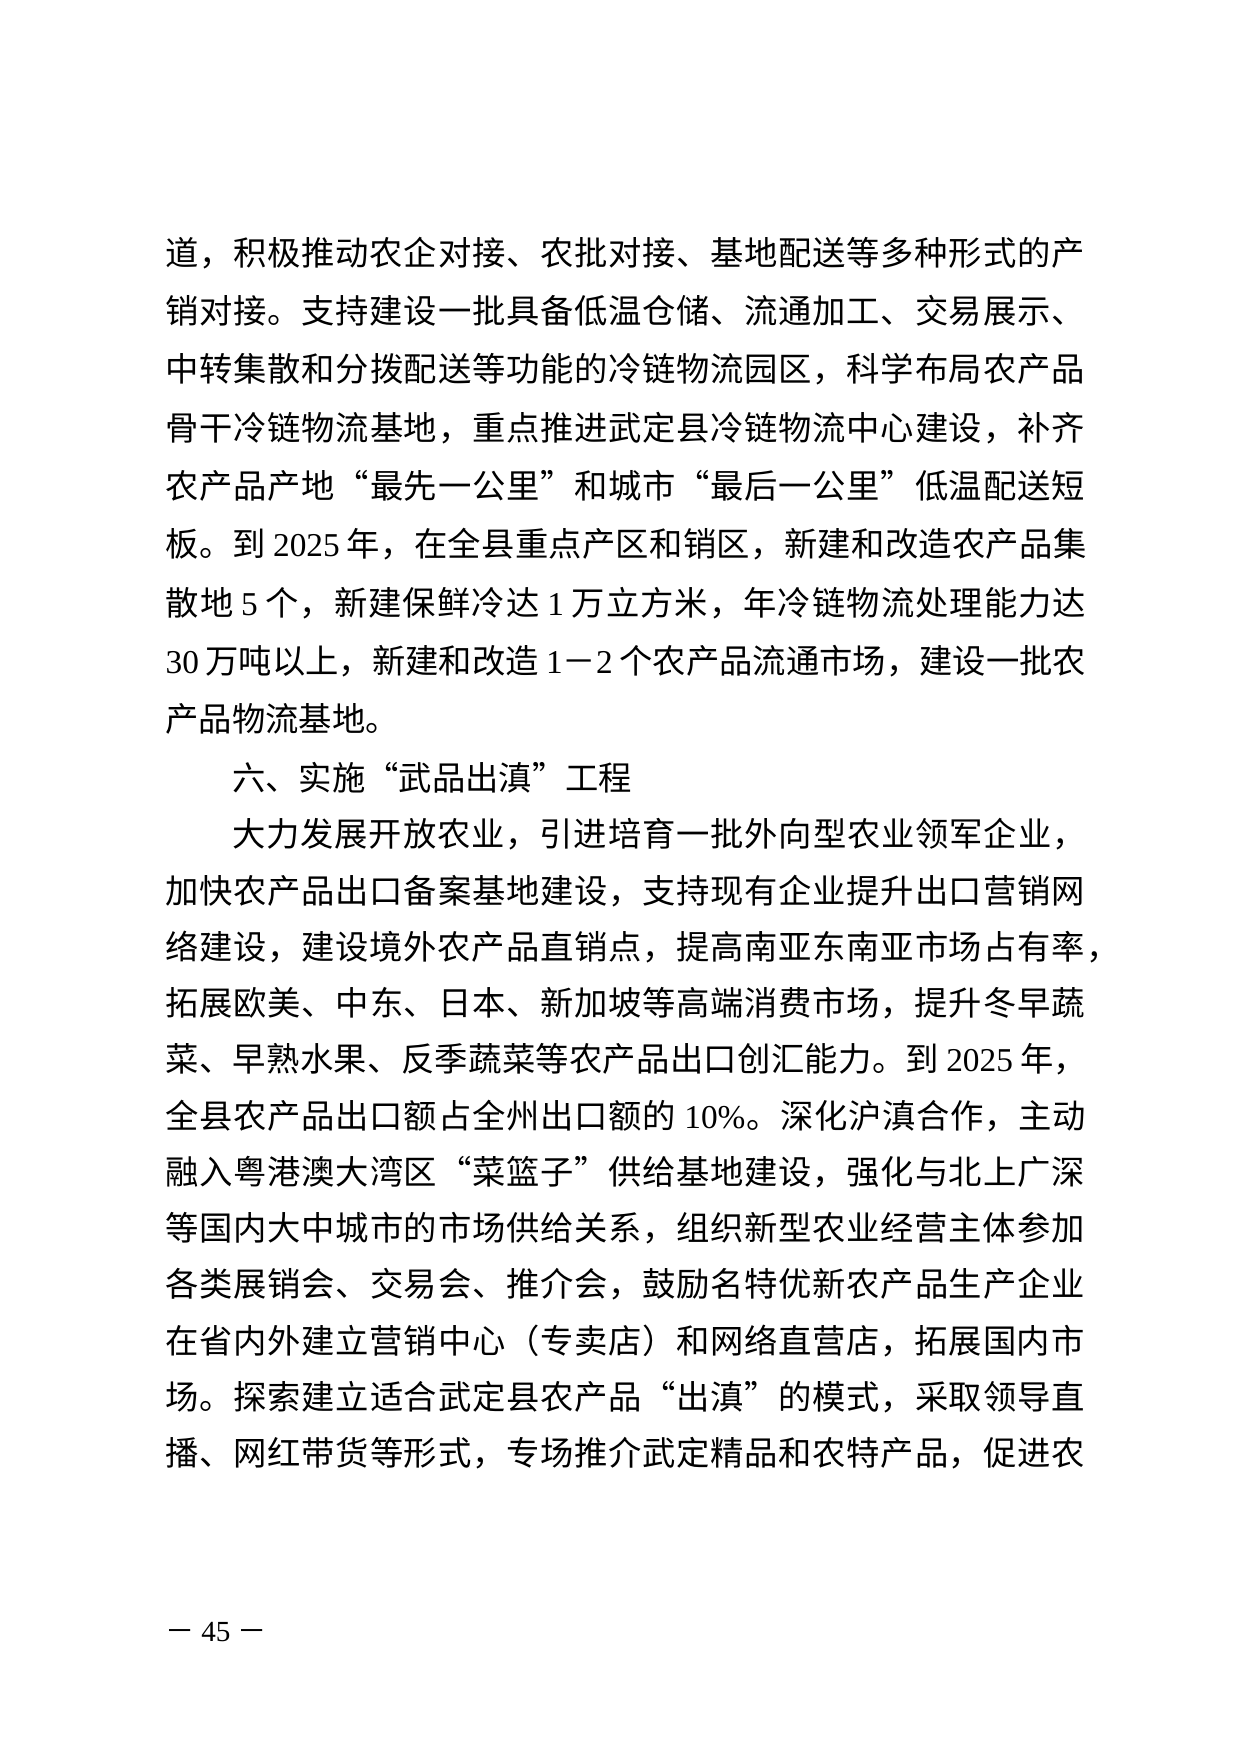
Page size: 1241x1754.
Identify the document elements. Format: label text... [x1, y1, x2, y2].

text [165, 802, 1087, 1533]
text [165, 218, 1087, 743]
text 六、实施“武品出滇”工程 [165, 743, 1087, 802]
